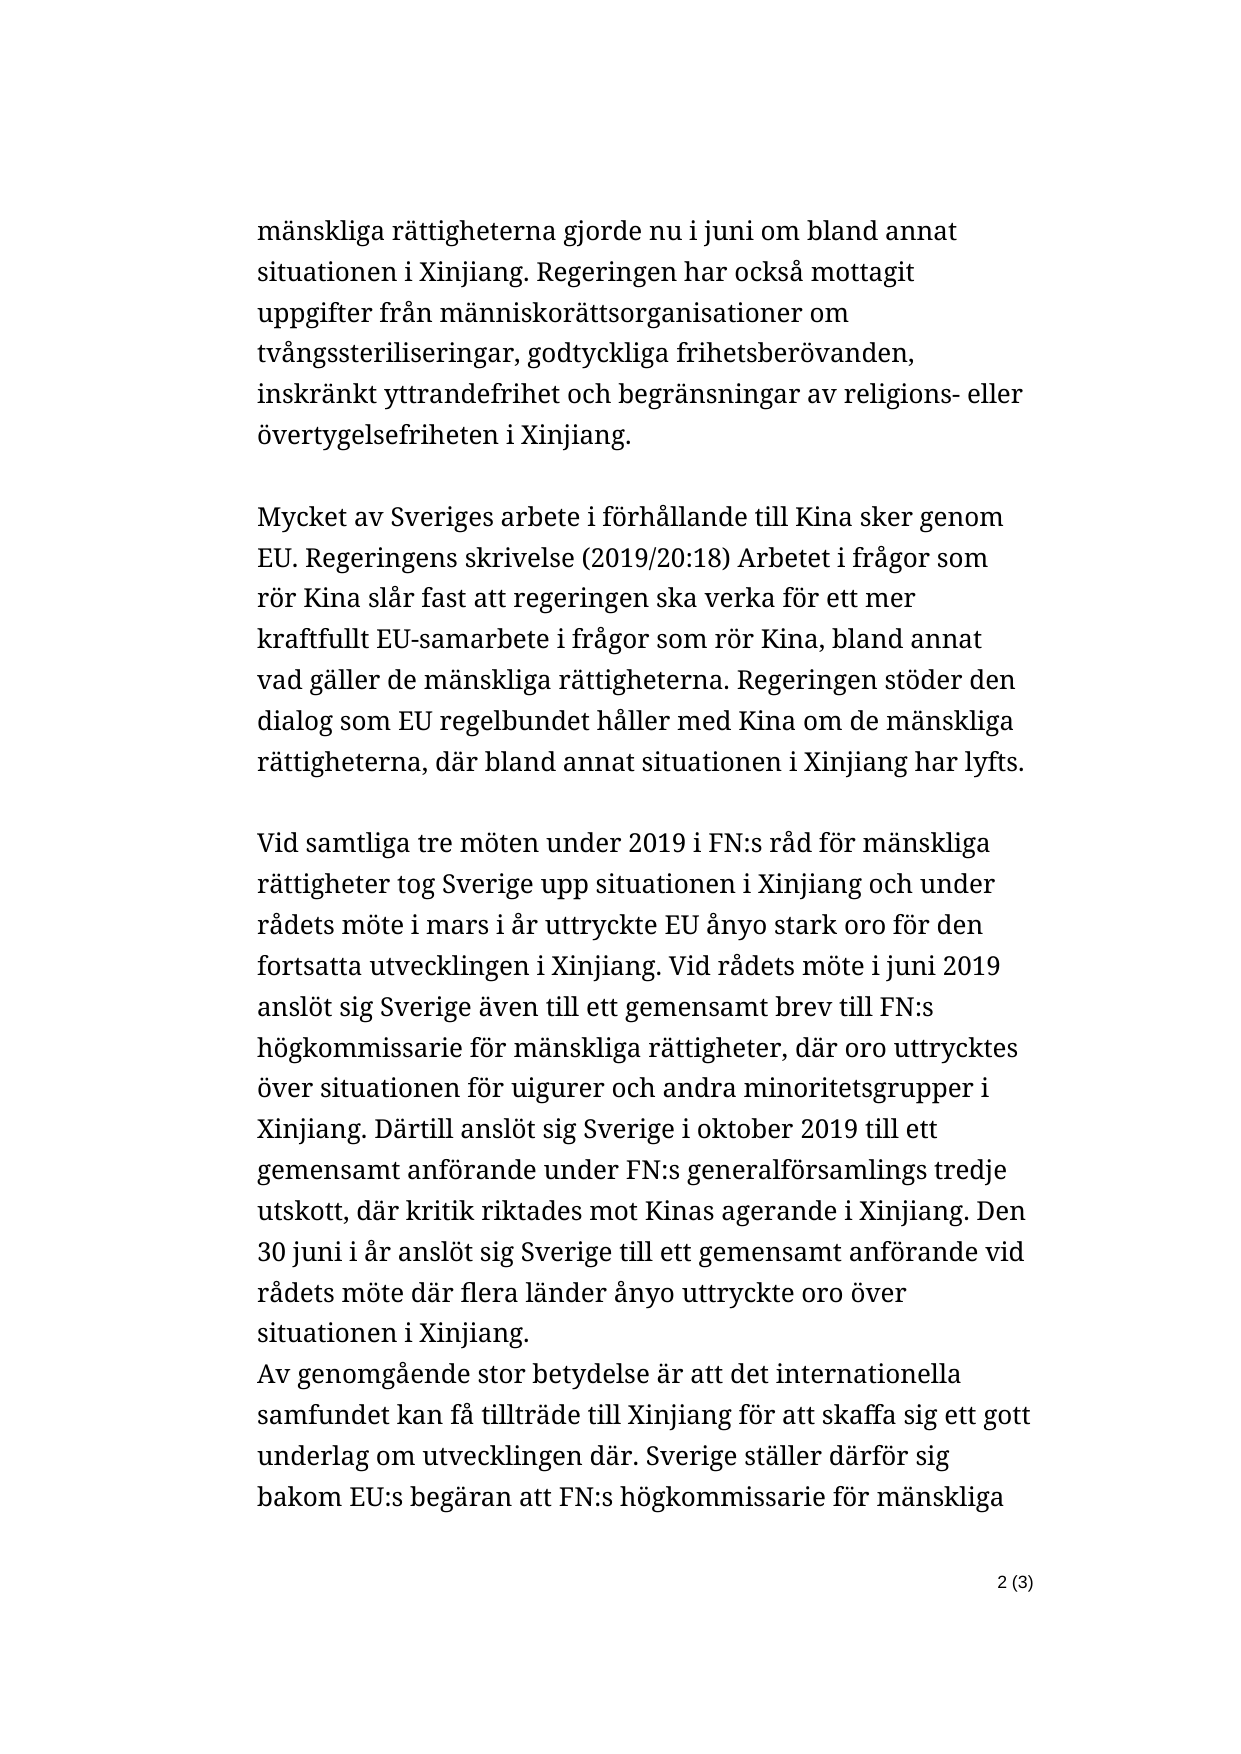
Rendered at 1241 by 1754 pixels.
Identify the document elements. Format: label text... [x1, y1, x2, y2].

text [257, 213, 1033, 452]
text Mycket av Sveriges arbete i förhållande till Kina sker genom EU. Regeringens skrivelse (2019/20:18) Arbetet i frågor som rör Kina slår fast att regeringen ska verka för ett mer kraftfullt EU-samarbete i frågor som rör Kina, bland annat vad gäller de mänskliga rättigheterna. Regeringen stöder den dialog som EU regelbundet håller med Kina om de mänskliga rättigheterna, där bland annat situationen i Xinjiang har lyfts. [257, 498, 1033, 779]
text Vid samtliga tre möten under 2019 i FN:s råd för mänskliga rättigheter tog Sverige upp situationen i Xinjiang och under rådets möte i mars i år uttryckte EU ånyo stark oro för den fortsatta utvecklingen i Xinjiang. Vid rådets möte i juni 2019 anslöt sig Sverige även till ett gemensamt brev till FN:s högkommissarie för mänskliga rättigheter, där oro uttrycktes över situationen för uigurer och andra minoritetsgrupper i Xinjiang. Därtill anslöt sig Sverige i oktober 2019 till ett gemensamt anförande under FN:s generalförsamlings tredje utskott, där kritik riktades mot Kinas agerande i Xinjiang. Den 30 juni i år anslöt sig Sverige till ett gemensamt anförande vid rådets möte där flera länder ånyo uttryckte oro över situationen i Xinjiang. [257, 825, 1033, 1351]
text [257, 1356, 1033, 1514]
